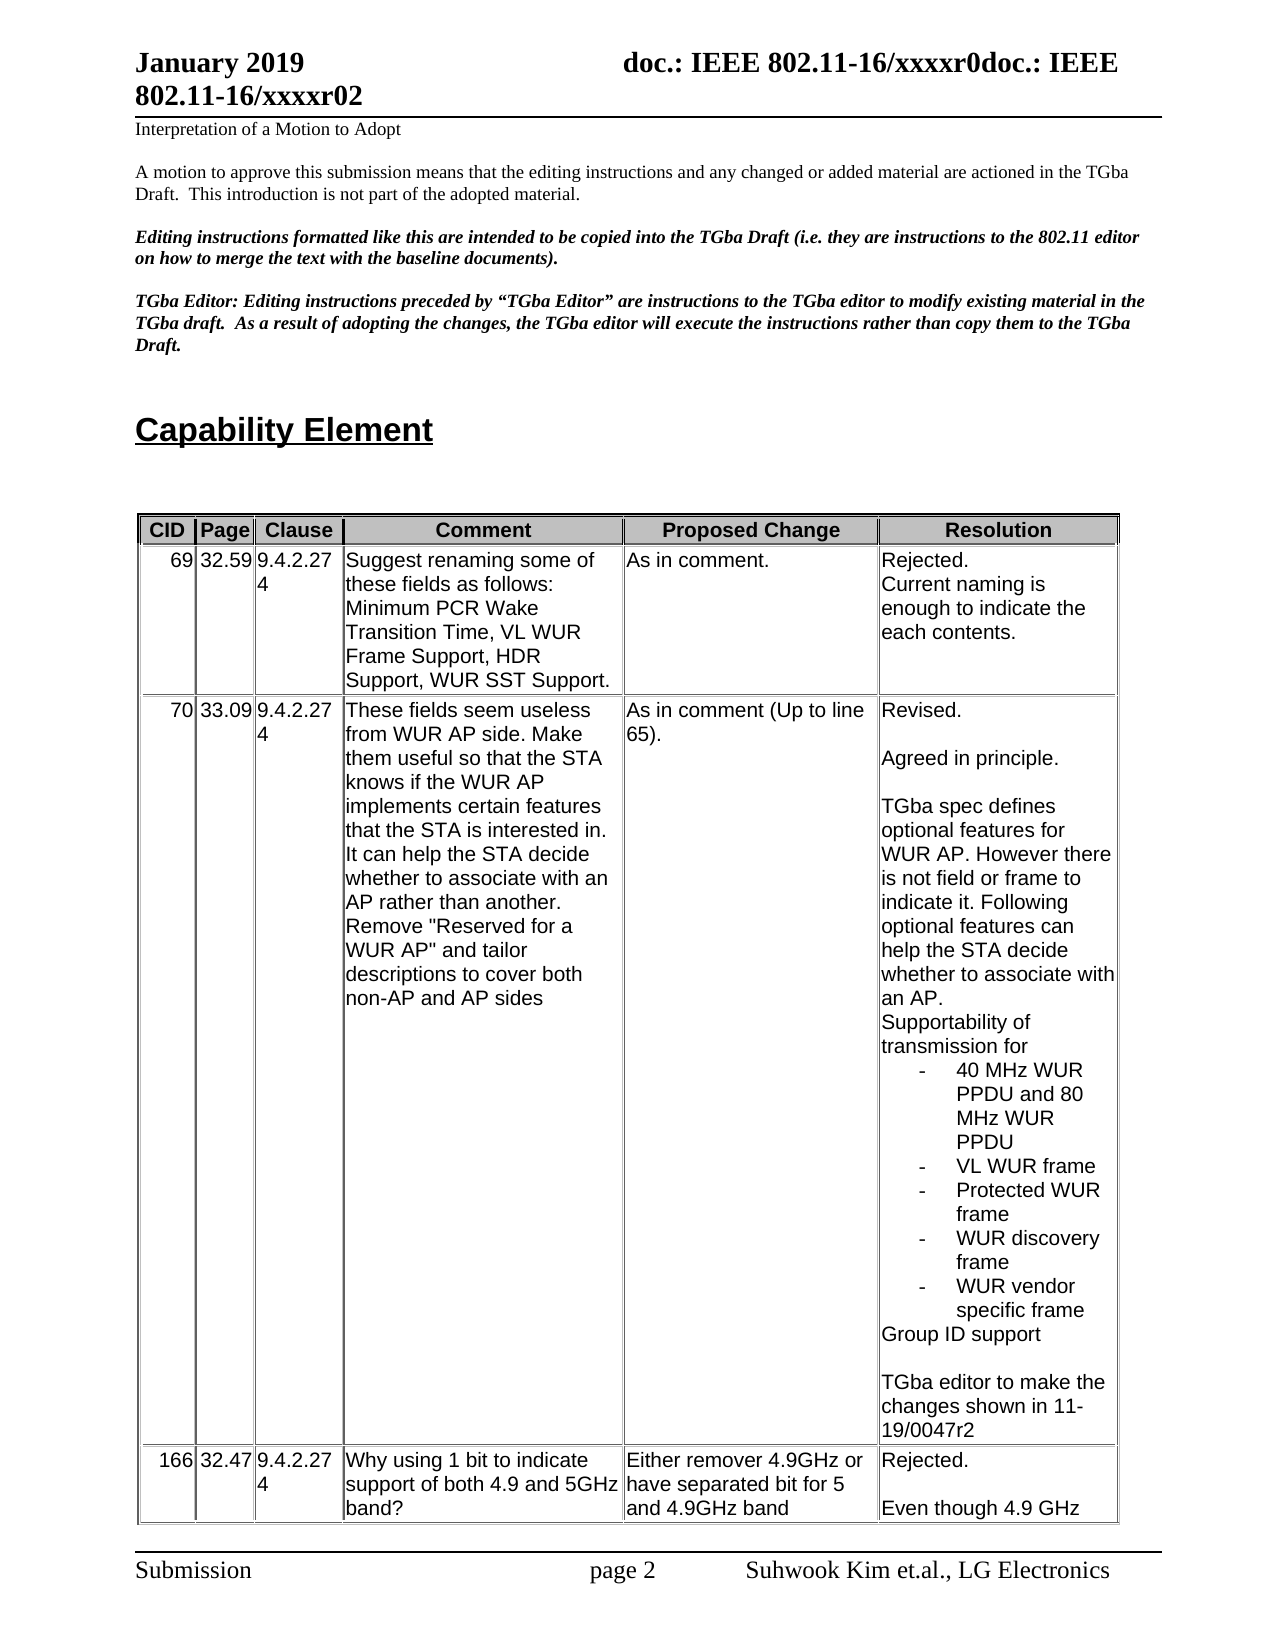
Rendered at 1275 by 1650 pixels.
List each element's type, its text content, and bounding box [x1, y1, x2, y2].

table_header Proposed Change [624, 517, 879, 543]
table_cell 32.59 [197, 547, 253, 693]
table_header Comment [343, 517, 624, 543]
table_cell As in comment (Up to line 65). [625, 697, 877, 1443]
table_cell Suggest renaming some of these fields as follows: Minimum PCR Wake Transition Time, VL WUR Frame Support, HDR Support, WUR SST Support. [345, 547, 622, 693]
text Editing instructions formatted like this are intended to be copied into the TGba Draft (i.e. they are instructions to the 802.11 editor on how to merge the text with the baseline documents). [135, 226, 1162, 269]
table_cell 69 [141, 543, 194, 693]
table_header Page [195, 517, 254, 543]
table_cell 166 [141, 1444, 195, 1522]
table_cell 9.4.2.274 [255, 1447, 343, 1522]
subtitle Capability Element [135, 410, 1162, 448]
table_cell As in comment. [625, 547, 877, 693]
table_cell Revised. Agreed in principle. TGba spec defines optional features for WUR AP. However there is not field or frame to indicate it. Following optional features can help the STA decide whether to associate with an AP. Supportability of transmission for 40 MHz WUR PPDU and 80 MHz WUR PPDU VL WUR frame Protected WUR frame WUR discovery frame WUR vendor specific frame Group ID support TGba editor to make the changes shown in 11-19/0047r2 [880, 694, 1117, 1443]
table_header CID [141, 517, 195, 543]
table_cell 32.47 [195, 1447, 254, 1522]
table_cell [624, 1447, 879, 1522]
table_cell 33.09 [197, 697, 253, 1443]
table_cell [879, 1444, 1117, 1522]
table_header Resolution [879, 517, 1117, 543]
table_header Clause [255, 515, 343, 543]
text Interpretation of a Motion to Adopt [135, 118, 1162, 139]
text TGba Editor: Editing instructions preceded by “TGba Editor” are instructions to the TGba editor to modify existing material in the TGba draft. As a result of adopting the changes, the TGba editor will execute the instructions rather than copy them to the TGba Draft. [135, 290, 1162, 355]
table_cell Rejected. Current naming is enough to indicate the each contents. [880, 543, 1117, 693]
table_cell 9.4.2.274 [256, 697, 342, 1443]
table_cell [343, 1447, 624, 1522]
text A motion to approve this submission means that the editing instructions and any changed or added material are actioned in the TGba Draft. This introduction is not part of the adopted material. [135, 161, 1162, 204]
table_cell These fields seem useless from WUR AP side. Make them useful so that the STA knows if the WUR AP implements certain features that the STA is interested in. It can help the STA decide whether to associate with an AP rather than another. Remove "Reserved for a WUR AP" and tailor descriptions to cover both non-AP and AP sides [345, 697, 622, 1443]
table_cell 70 [141, 694, 194, 1443]
table_cell 9.4.2.274 [256, 547, 342, 693]
